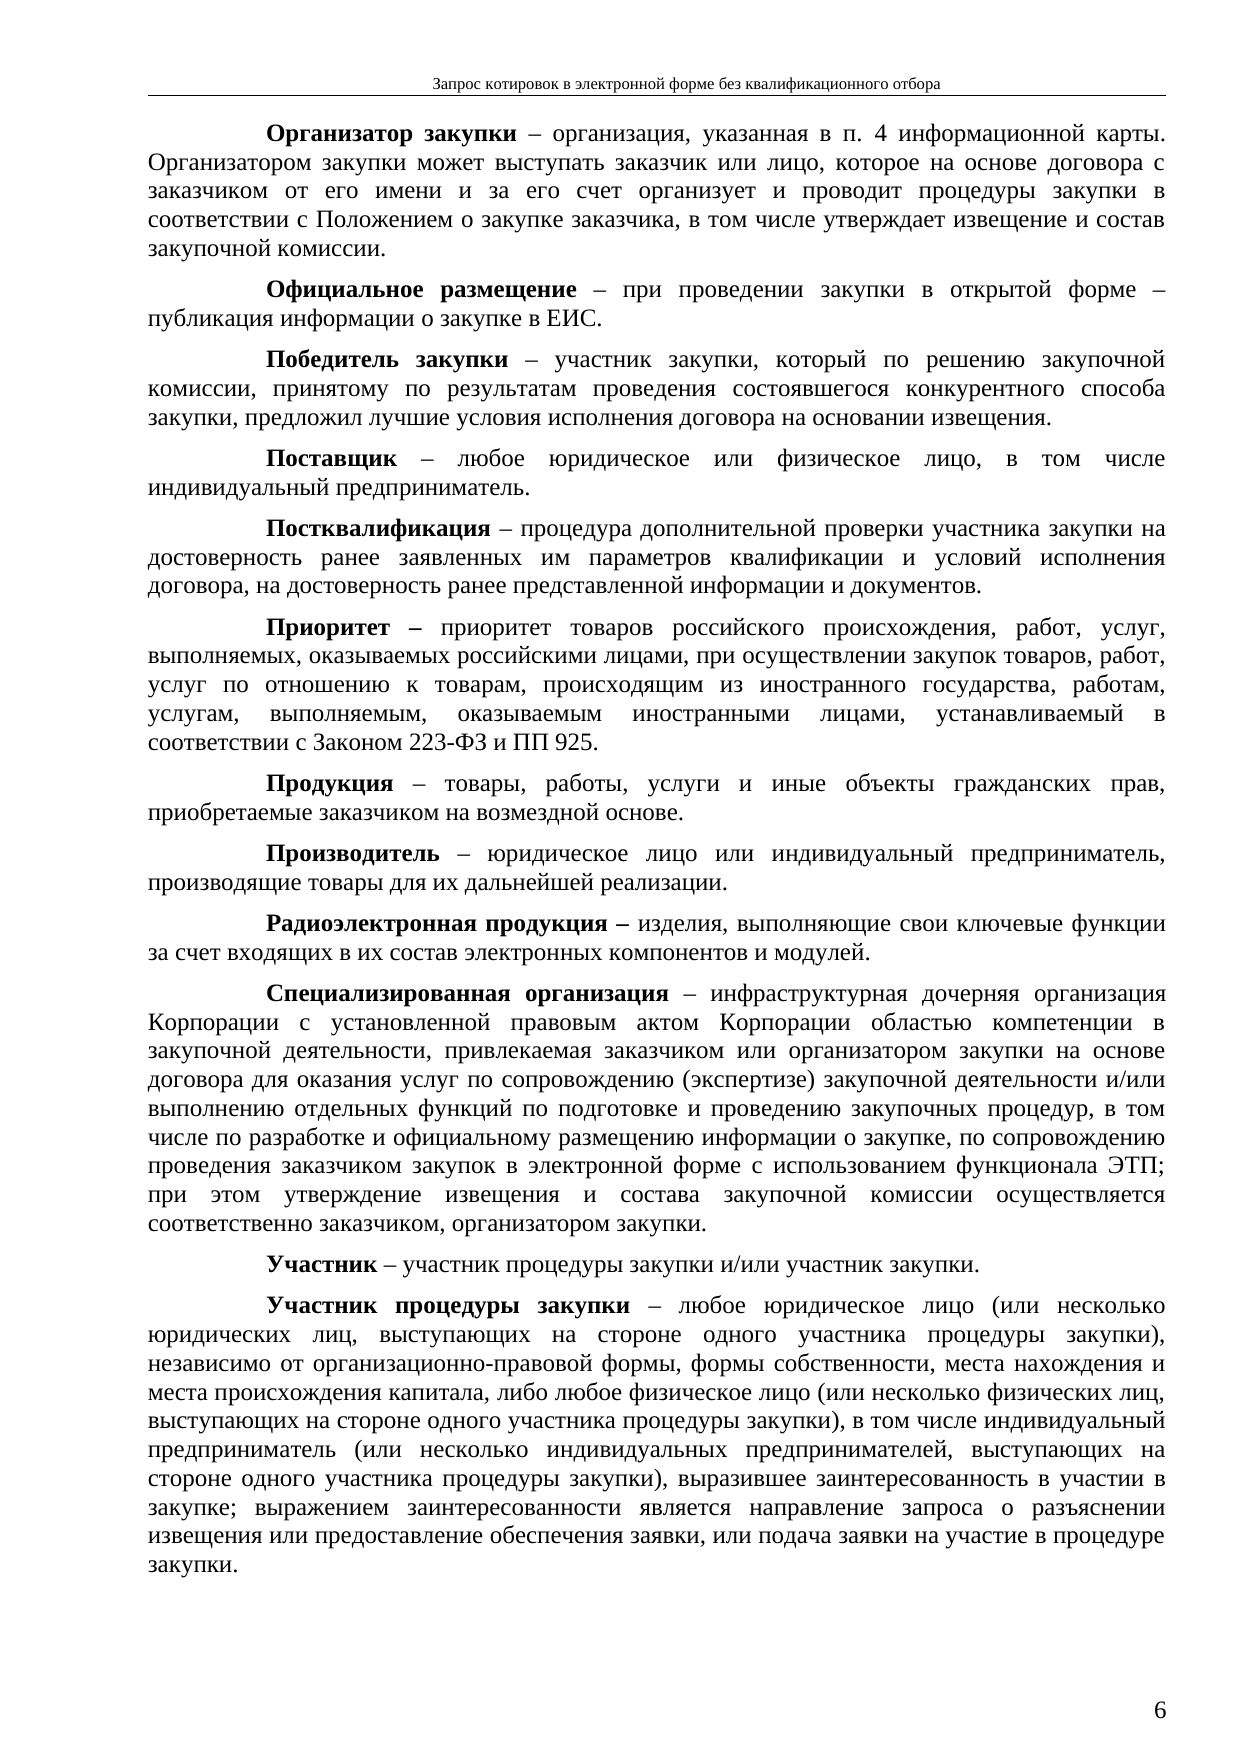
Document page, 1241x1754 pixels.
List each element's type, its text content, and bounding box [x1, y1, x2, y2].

list Производитель – юридическое лицо или индивидуальный предприниматель, производящие товары для их дальнейшей реализации. [148, 838, 1166, 896]
list Официальное размещение – при проведении закупки в открытой форме – публикация информации о закупке в ЕИС. [148, 274, 1166, 332]
list Постквалификация – процедура дополнительной проверки участника закупки на достоверность ранее заявленных им параметров квалификации и условий исполнения договора, на достоверность ранее представленной информации и документов. [148, 513, 1166, 599]
list Радиоэлектронная продукция – изделия, выполняющие свои ключевые функции за счет входящих в их состав электронных компонентов и модулей. [148, 908, 1166, 966]
list Продукция – товары, работы, услуги и иные объекты гражданских прав, приобретаемые заказчиком на возмездной основе. [148, 768, 1166, 826]
list Участник процедуры закупки – любое юридическое лицо (или несколько юридических лиц, выступающих на стороне одного участника процедуры закупки), независимо от организационно-правовой формы, формы собственности, места нахождения и места происхождения капитала, либо любое физическое лицо (или несколько физических лиц, выступающих на стороне одного участника процедуры закупки), в том числе индивидуальный предприниматель (или несколько индивидуальных предпринимателей, выступающих на стороне одного участника процедуры закупки), выразившее заинтересованность в участии в закупке; выражением заинтересованности является направление запроса о разъяснении извещения или предоставление обеспечения заявки, или подача заявки на участие в процедуре закупки. [148, 1291, 1166, 1578]
list Специализированная организация – инфраструктурная дочерняя организация Корпорации с установленной правовым актом Корпорации областью компетенции в закупочной деятельности, привлекаемая заказчиком или организатором закупки на основе договора для оказания услуг по сопровождению (экспертизе) закупочной деятельности и/или выполнению отдельных функций по подготовке и проведению закупочных процедур, в том числе по разработке и официальному размещению информации о закупке, по сопровождению проведения заказчиком закупок в электронной форме с использованием функционала ЭТП; при этом утверждение извещения и состава закупочной комиссии осуществляется соответственно заказчиком, организатором закупки. [148, 978, 1166, 1237]
list Поставщик – любое юридическое или физическое лицо, в том числе индивидуальный предприниматель. [148, 443, 1166, 501]
list Победитель закупки – участник закупки, который по решению закупочной комиссии, принятому по результатам проведения состоявшегося конкурентного способа закупки, предложил лучшие условия исполнения договора на основании извещения. [148, 344, 1166, 431]
list Приоритет – приоритет товаров российского происхождения, работ, услуг, выполняемых, оказываемых российскими лицами, при осуществлении закупок товаров, работ, услуг по отношению к товарам, происходящим из иностранного государства, работам, услугам, выполняемым, оказываемым иностранными лицами, устанавливаемый в соответствии с Законом 223-ФЗ и ПП 925. [148, 612, 1166, 756]
list Участник – участник процедуры закупки и/или участник закупки. [148, 1249, 1166, 1278]
list Организатор закупки – организация, указанная в п. 4 информационной карты. Организатором закупки может выступать заказчик или лицо, которое на основе договора с заказчиком от его имени и за его счет организует и проводит процедуры закупки в соответствии с Положением о закупке заказчика, в том числе утверждает извещение и состав закупочной комиссии. [148, 118, 1166, 262]
